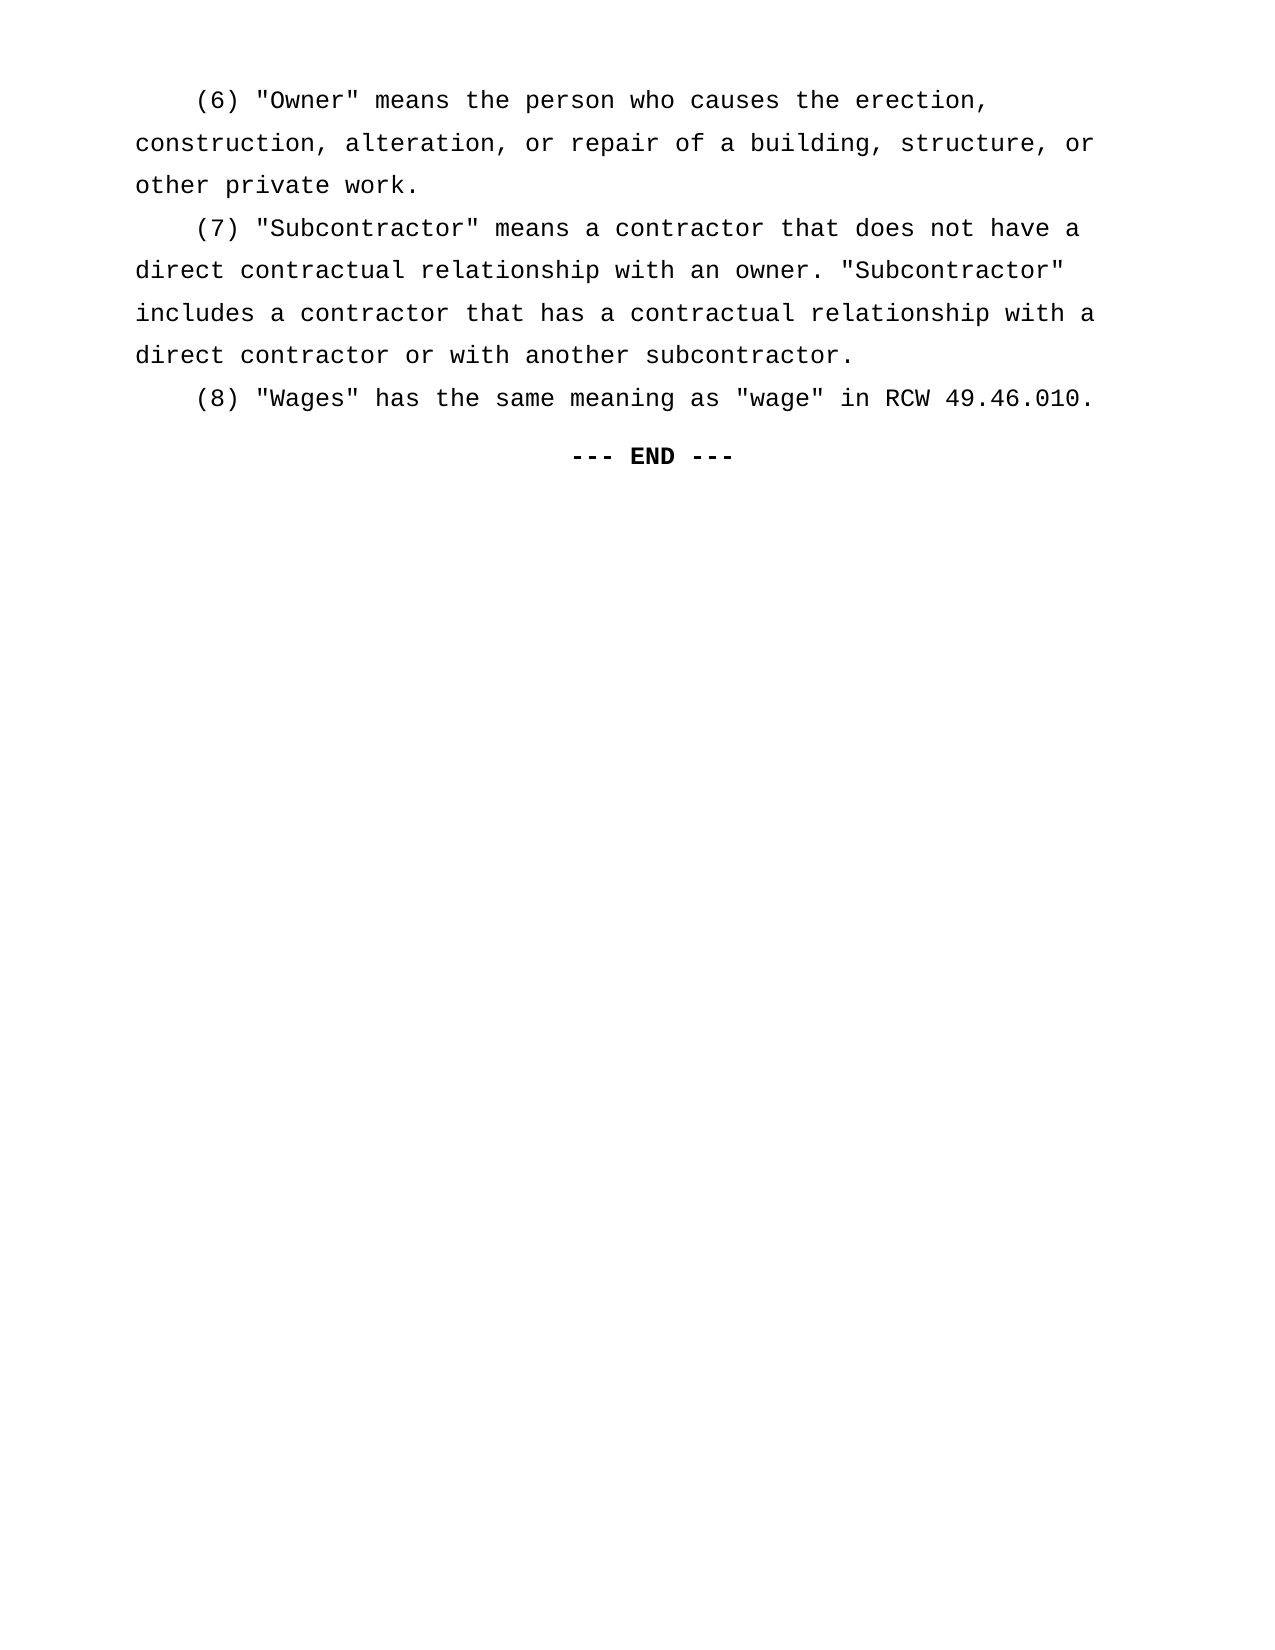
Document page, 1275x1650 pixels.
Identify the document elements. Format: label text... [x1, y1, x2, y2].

text (8) "Wages" has the same meaning as "wage" in RCW 49.46.010. [135, 372, 1170, 415]
text (7) "Subcontractor" means a contractor that does not have a direct contractual relationship with an owner. "Subcontractor" includes a contractor that has a contractual relationship with a direct contractor or with another subcontractor. [135, 202, 1170, 372]
text (6) "Owner" means the person who causes the erection, construction, alteration, or repair of a building, structure, or other private work. [135, 75, 1170, 202]
text --- END --- [135, 443, 1170, 472]
